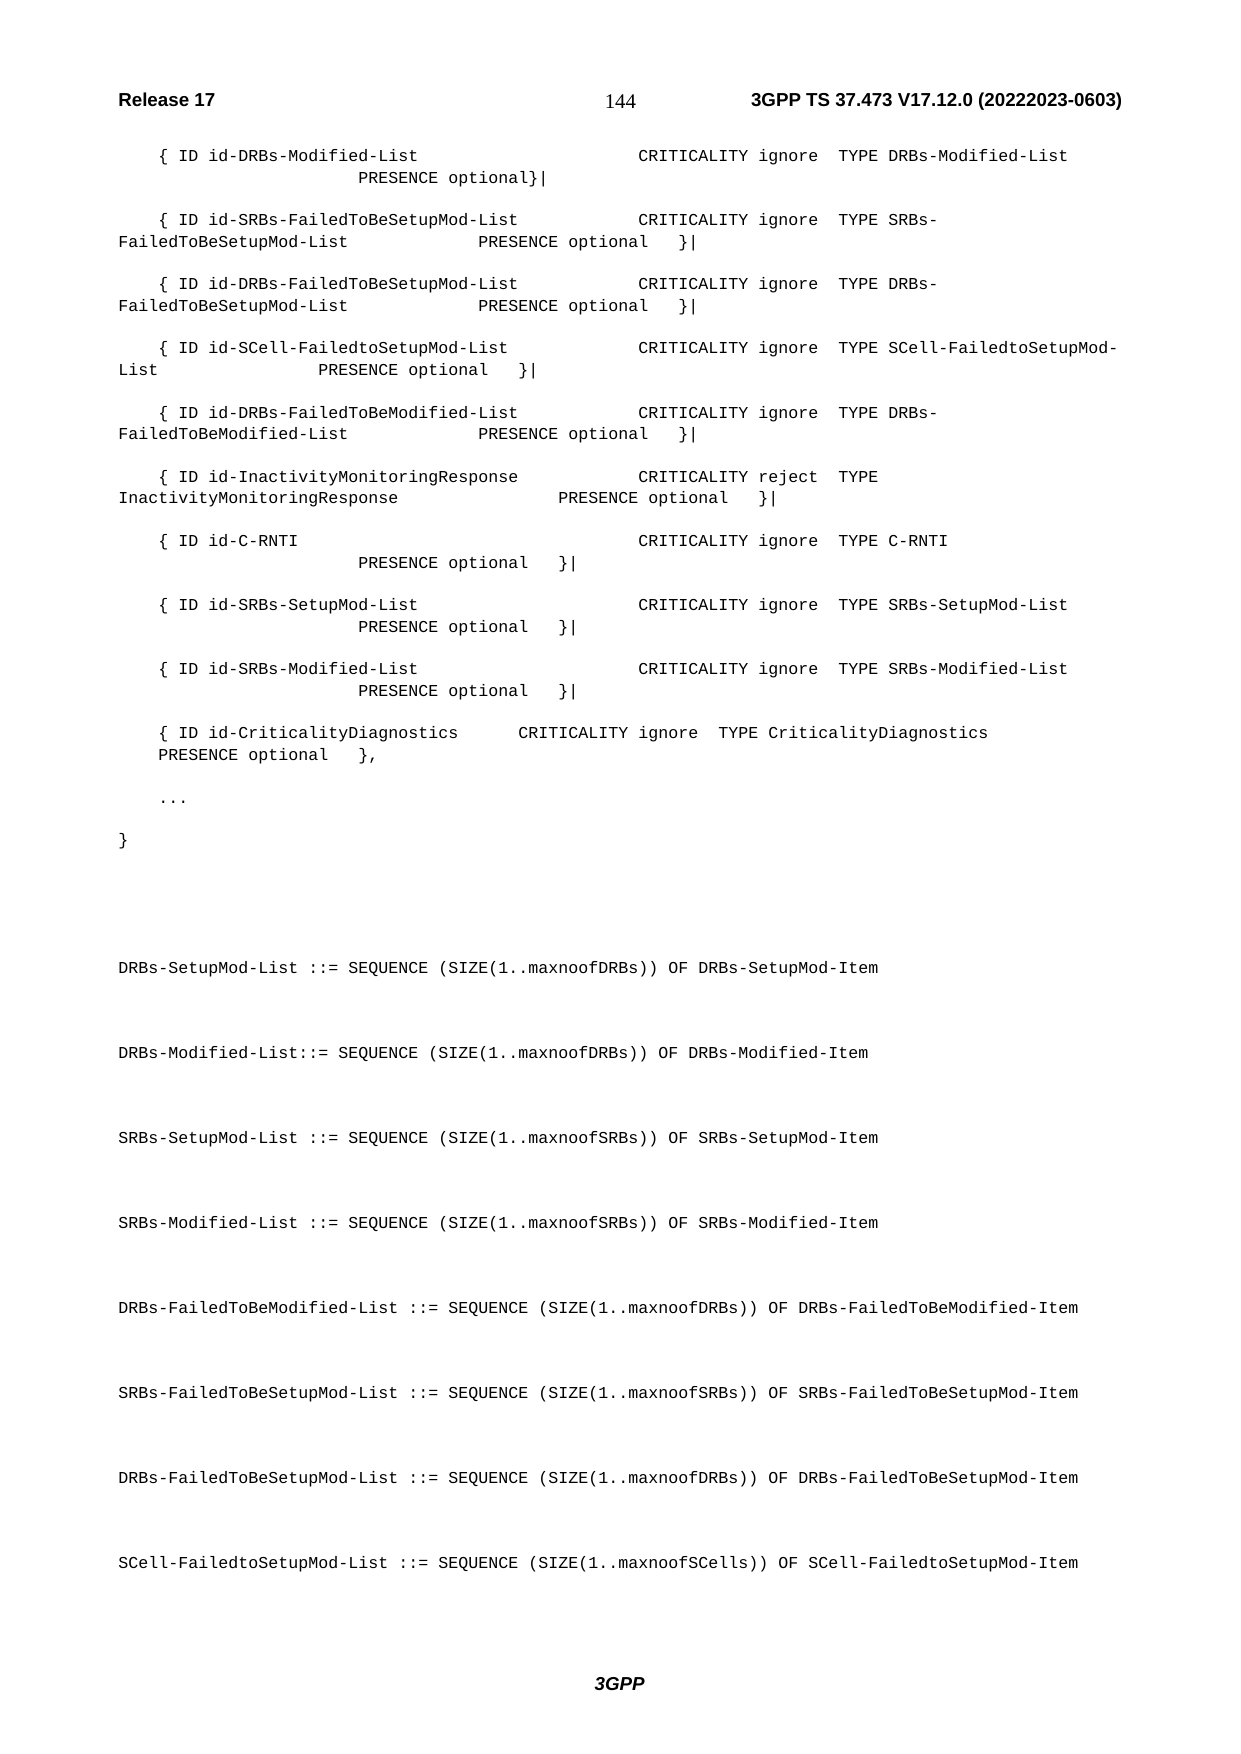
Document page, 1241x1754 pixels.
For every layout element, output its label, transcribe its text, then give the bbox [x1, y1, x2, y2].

text } [118, 832, 1122, 851]
text { ID id-CriticalityDiagnostics CRITICALITY ignore TYPE CriticalityDiagnostics PRESENCE optional }, [118, 725, 1122, 766]
text { ID id-C-RNTI CRITICALITY ignore TYPE C-RNTI PRESENCE optional }| [118, 533, 1122, 573]
text ... [118, 789, 1122, 808]
text { ID id-DRBs-FailedToBeModified-List CRITICALITY ignore TYPE DRBs-FailedToBeModified-List PRESENCE optional }| [118, 404, 1122, 445]
text SCell-FailedtoSetupMod-List ::= SEQUENCE (SIZE(1..maxnoofSCells)) OF SCell-FailedtoSetupMod-Item [118, 1554, 1122, 1573]
text DRBs-FailedToBeModified-List ::= SEQUENCE (SIZE(1..maxnoofDRBs)) OF DRBs-FailedToBeModified-Item [118, 1299, 1122, 1318]
text { ID id-SRBs-Modified-List CRITICALITY ignore TYPE SRBs-Modified-List PRESENCE optional }| [118, 661, 1122, 701]
text { ID id-SRBs-SetupMod-List CRITICALITY ignore TYPE SRBs-SetupMod-List PRESENCE optional }| [118, 597, 1122, 637]
text { ID id-DRBs-FailedToBeSetupMod-List CRITICALITY ignore TYPE DRBs-FailedToBeSetupMod-List PRESENCE optional }| [118, 276, 1122, 316]
text DRBs-FailedToBeSetupMod-List ::= SEQUENCE (SIZE(1..maxnoofDRBs)) OF DRBs-FailedToBeSetupMod-Item [118, 1469, 1122, 1488]
text SRBs-SetupMod-List ::= SEQUENCE (SIZE(1..maxnoofSRBs)) OF SRBs-SetupMod-Item [118, 1129, 1122, 1148]
text DRBs-Modified-List::= SEQUENCE (SIZE(1..maxnoofDRBs)) OF DRBs-Modified-Item [118, 1044, 1122, 1063]
text { ID id-DRBs-Modified-List CRITICALITY ignore TYPE DRBs-Modified-List PRESENCE optional}| [118, 148, 1122, 188]
text SRBs-Modified-List ::= SEQUENCE (SIZE(1..maxnoofSRBs)) OF SRBs-Modified-Item [118, 1214, 1122, 1233]
text { ID id-SCell-FailedtoSetupMod-List CRITICALITY ignore TYPE SCell-FailedtoSetupMod-List PRESENCE optional }| [118, 340, 1122, 381]
text DRBs-SetupMod-List ::= SEQUENCE (SIZE(1..maxnoofDRBs)) OF DRBs-SetupMod-Item [118, 959, 1122, 978]
text { ID id-SRBs-FailedToBeSetupMod-List CRITICALITY ignore TYPE SRBs-FailedToBeSetupMod-List PRESENCE optional }| [118, 212, 1122, 252]
text { ID id-InactivityMonitoringResponse CRITICALITY reject TYPE InactivityMonitoringResponse PRESENCE optional }| [118, 468, 1122, 509]
text SRBs-FailedToBeSetupMod-List ::= SEQUENCE (SIZE(1..maxnoofSRBs)) OF SRBs-FailedToBeSetupMod-Item [118, 1384, 1122, 1403]
